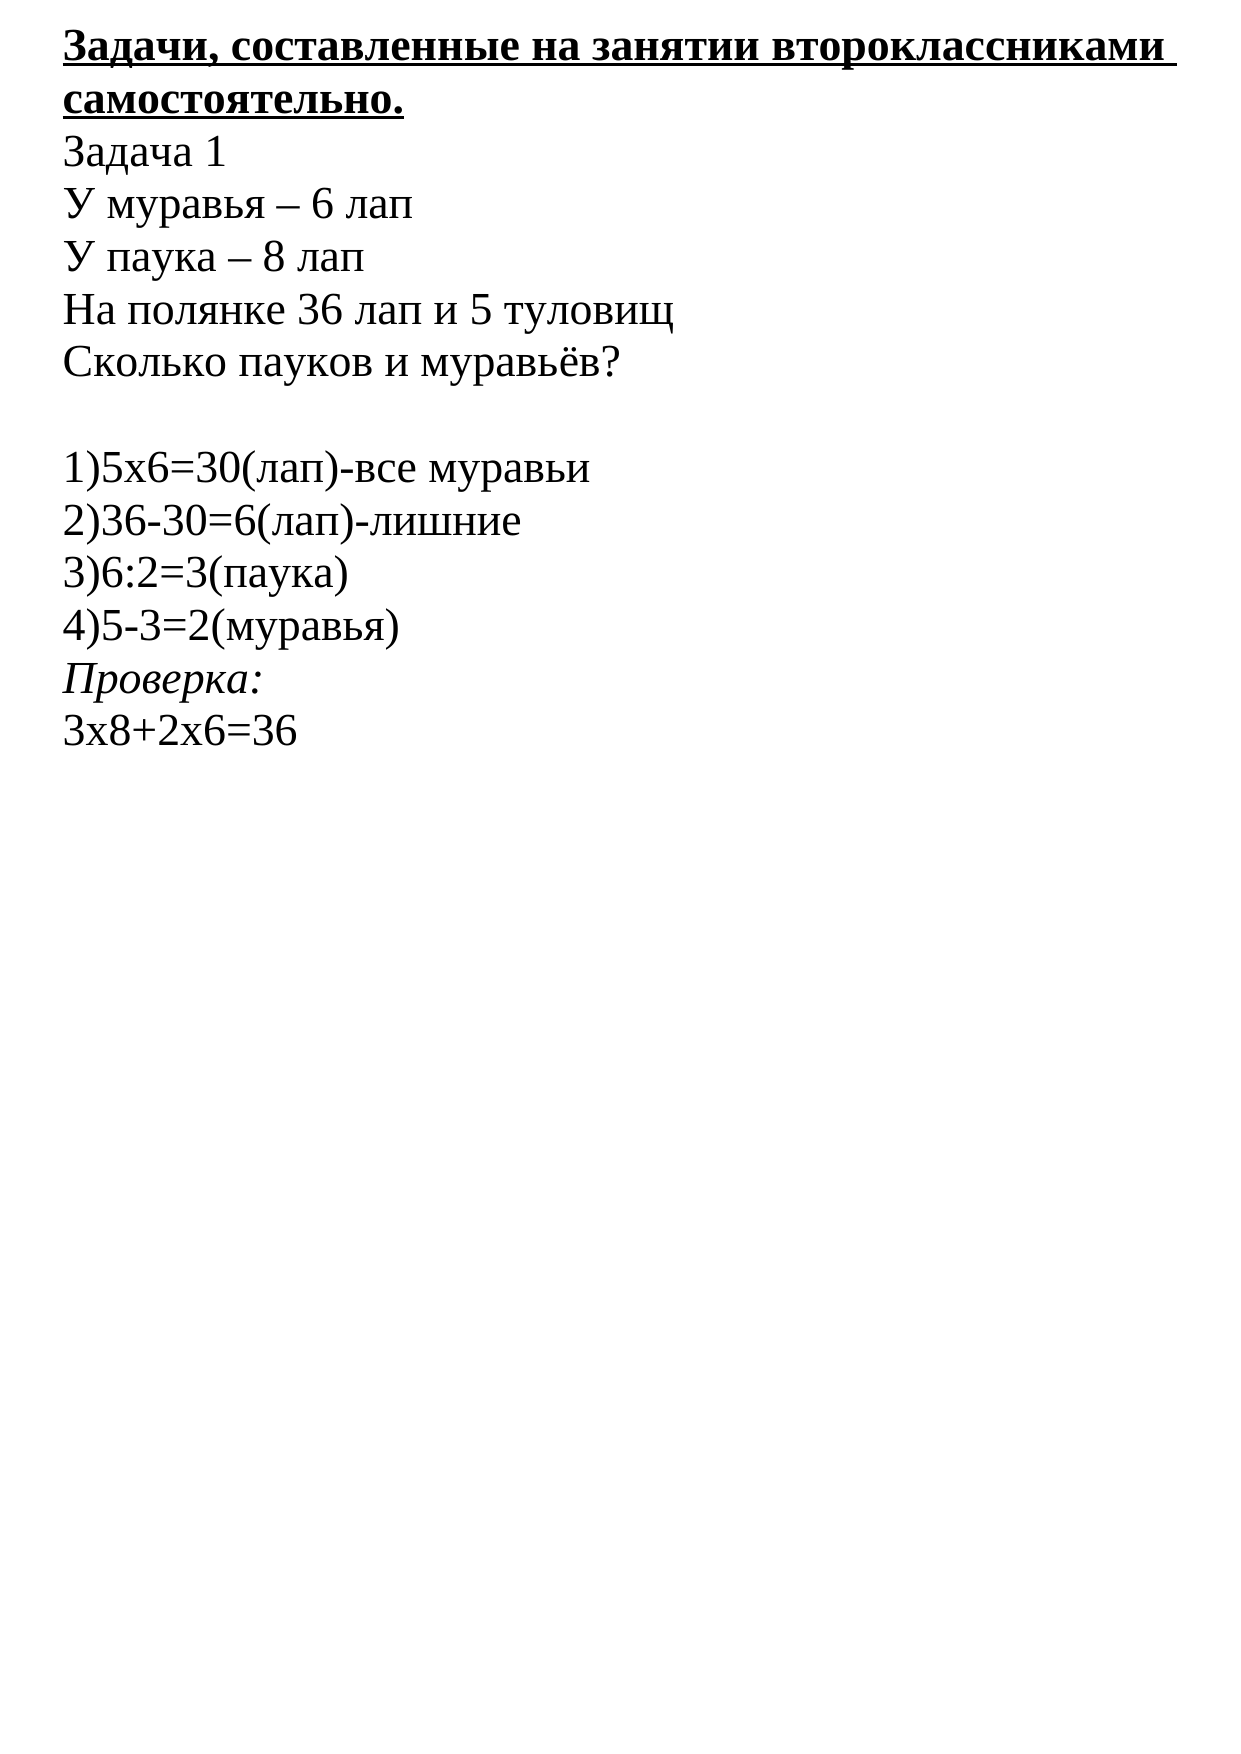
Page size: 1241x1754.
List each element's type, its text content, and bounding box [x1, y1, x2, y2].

text Сколько пауков и муравьёв? [62, 334, 1200, 387]
text У паука – 8 лап [62, 228, 1200, 281]
text 4)5-3=2(муравья) [62, 597, 1200, 650]
text Задача 1 [62, 123, 1200, 176]
text 3)6:2=3(паука) [62, 545, 1200, 597]
text Проверка: [62, 650, 1200, 703]
text Задачи, составленные на занятии второклассниками самостоятельно. [62, 18, 1200, 123]
text На полянке 36 лап и 5 туловищ [62, 281, 1200, 334]
text У муравья – 6 лап [62, 176, 1200, 228]
text 1)5х6=30(лап)-все муравьи [62, 439, 1200, 492]
text 2)36-30=6(лап)-лишние [62, 492, 1200, 545]
text 3х8+2х6=36 [62, 703, 1200, 756]
